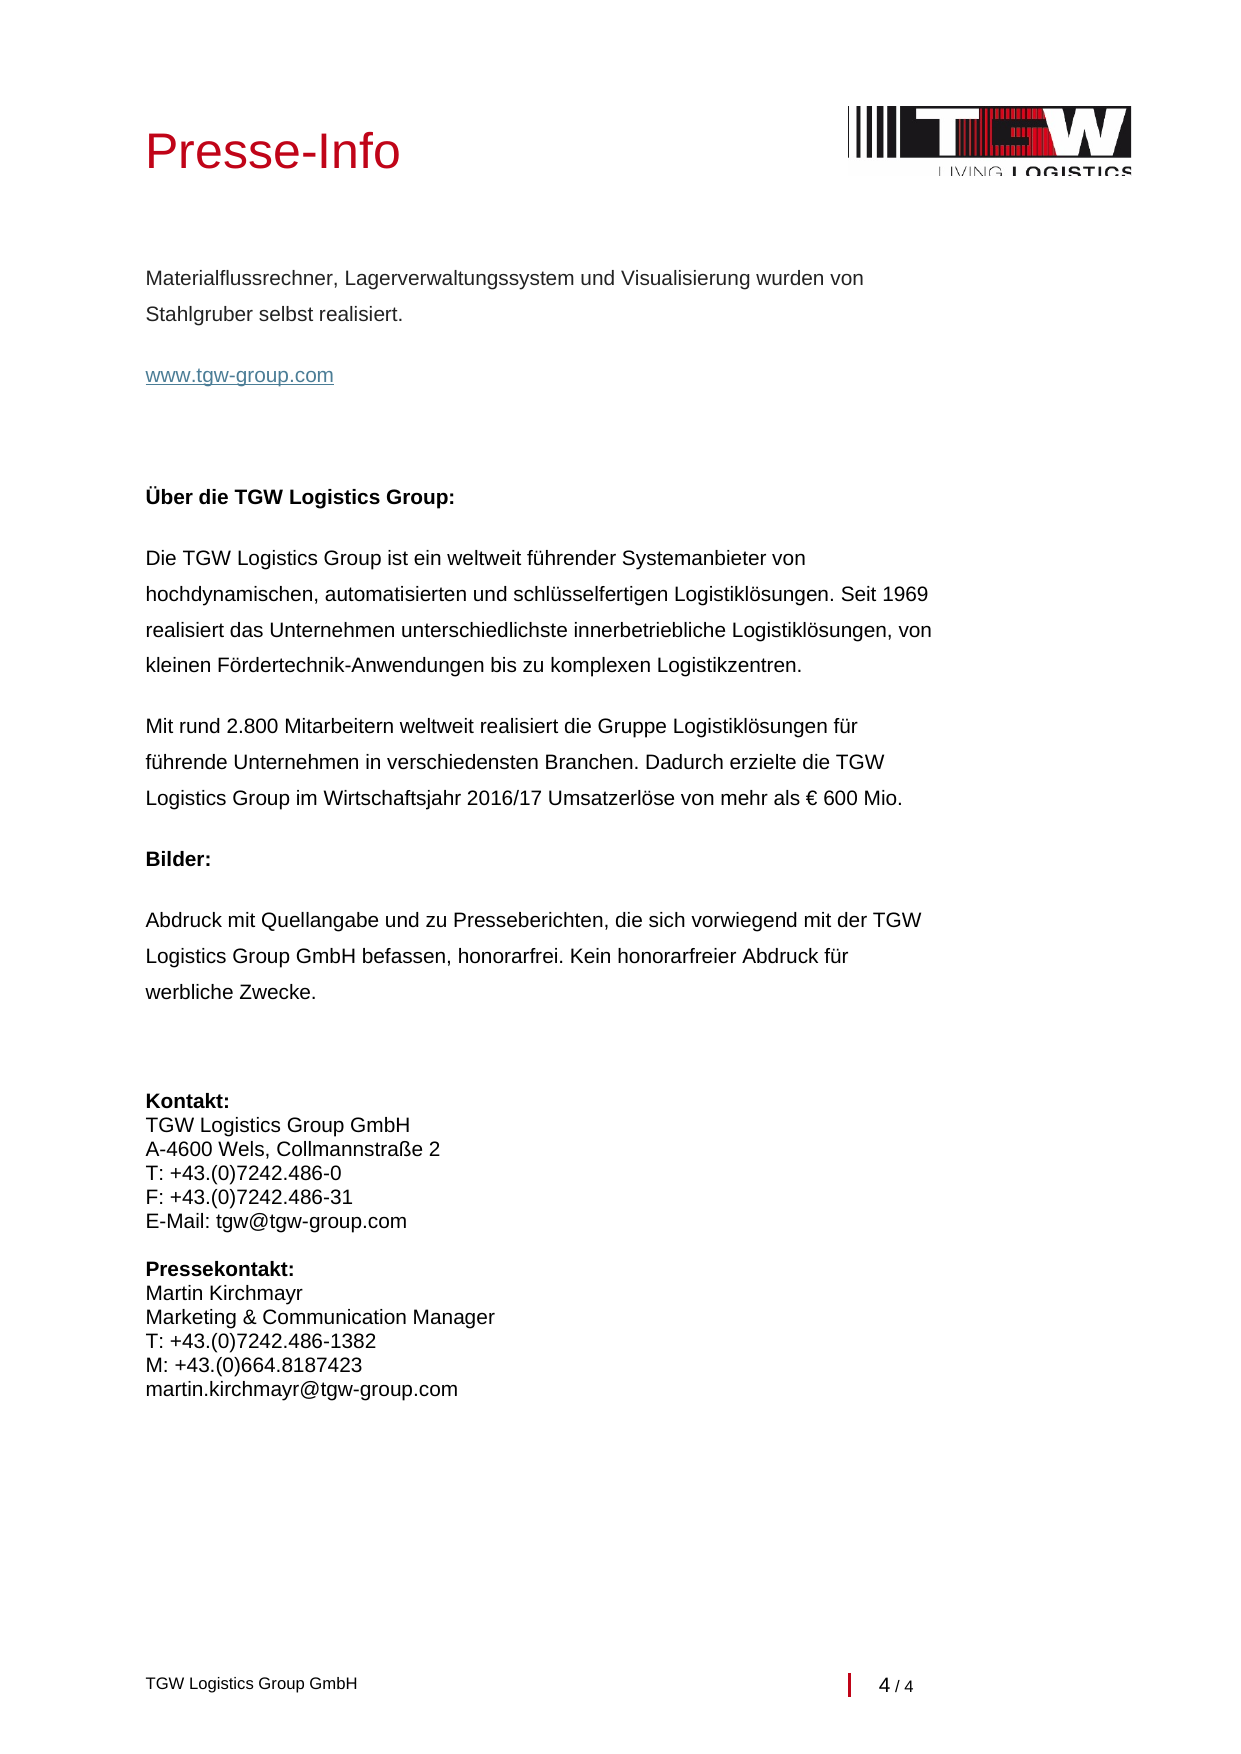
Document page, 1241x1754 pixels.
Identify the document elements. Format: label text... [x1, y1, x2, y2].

text Über die TGW Logistics Group: [145, 484, 942, 508]
text Marketing & Communication Manager [145, 1305, 1090, 1329]
text F: +43.(0)7242.486-31 [145, 1185, 1090, 1209]
text T: +43.(0)7242.486-0 [145, 1161, 1090, 1185]
text Bilder: [145, 847, 942, 871]
picture [846, 106, 1132, 176]
text T: +43.(0)7242.486-1382 [145, 1329, 1090, 1353]
text Die TGW Logistics Group ist ein weltweit führender Systemanbieter von hochdynamischen, automatisierten und schlüsselfertigen Logistiklösungen. Seit 1969 realisiert das Unternehmen unterschiedlichste innerbetriebliche Logistiklösungen, von kleinen Fördertechnik-Anwendungen bis zu komplexen Logistikzentren. [145, 546, 942, 677]
text martin.kirchmayr@tgw-group.com [145, 1377, 1090, 1401]
text A-4600 Wels, Collmannstraße 2 [145, 1137, 1090, 1161]
text Pressekontakt: [145, 1257, 1090, 1281]
text Mit rund 2.800 Mitarbeitern weltweit realisiert die Gruppe Logistiklösungen für führende Unternehmen in verschiedensten Branchen. Dadurch erzielte die TGW Logistics Group im Wirtschaftsjahr 2016/17 Umsatzerlöse von mehr als € 600 Mio. [145, 714, 942, 810]
text E-Mail: tgw@tgw-group.com [145, 1209, 1090, 1233]
text Martin Kirchmayr [145, 1281, 1090, 1305]
text www.tgw-group.com [145, 363, 942, 387]
text M: +43.(0)664.8187423 [145, 1353, 1090, 1377]
text Kontakt: [145, 1089, 1090, 1113]
text TGW Logistics Group GmbH [145, 1113, 1090, 1137]
text Abdruck mit Quellangabe und zu Presseberichten, die sich vorwiegend mit der TGW Logistics Group GmbH befassen, honorarfrei. Kein honorarfreier Abdruck für werbliche Zwecke. [145, 908, 942, 1004]
